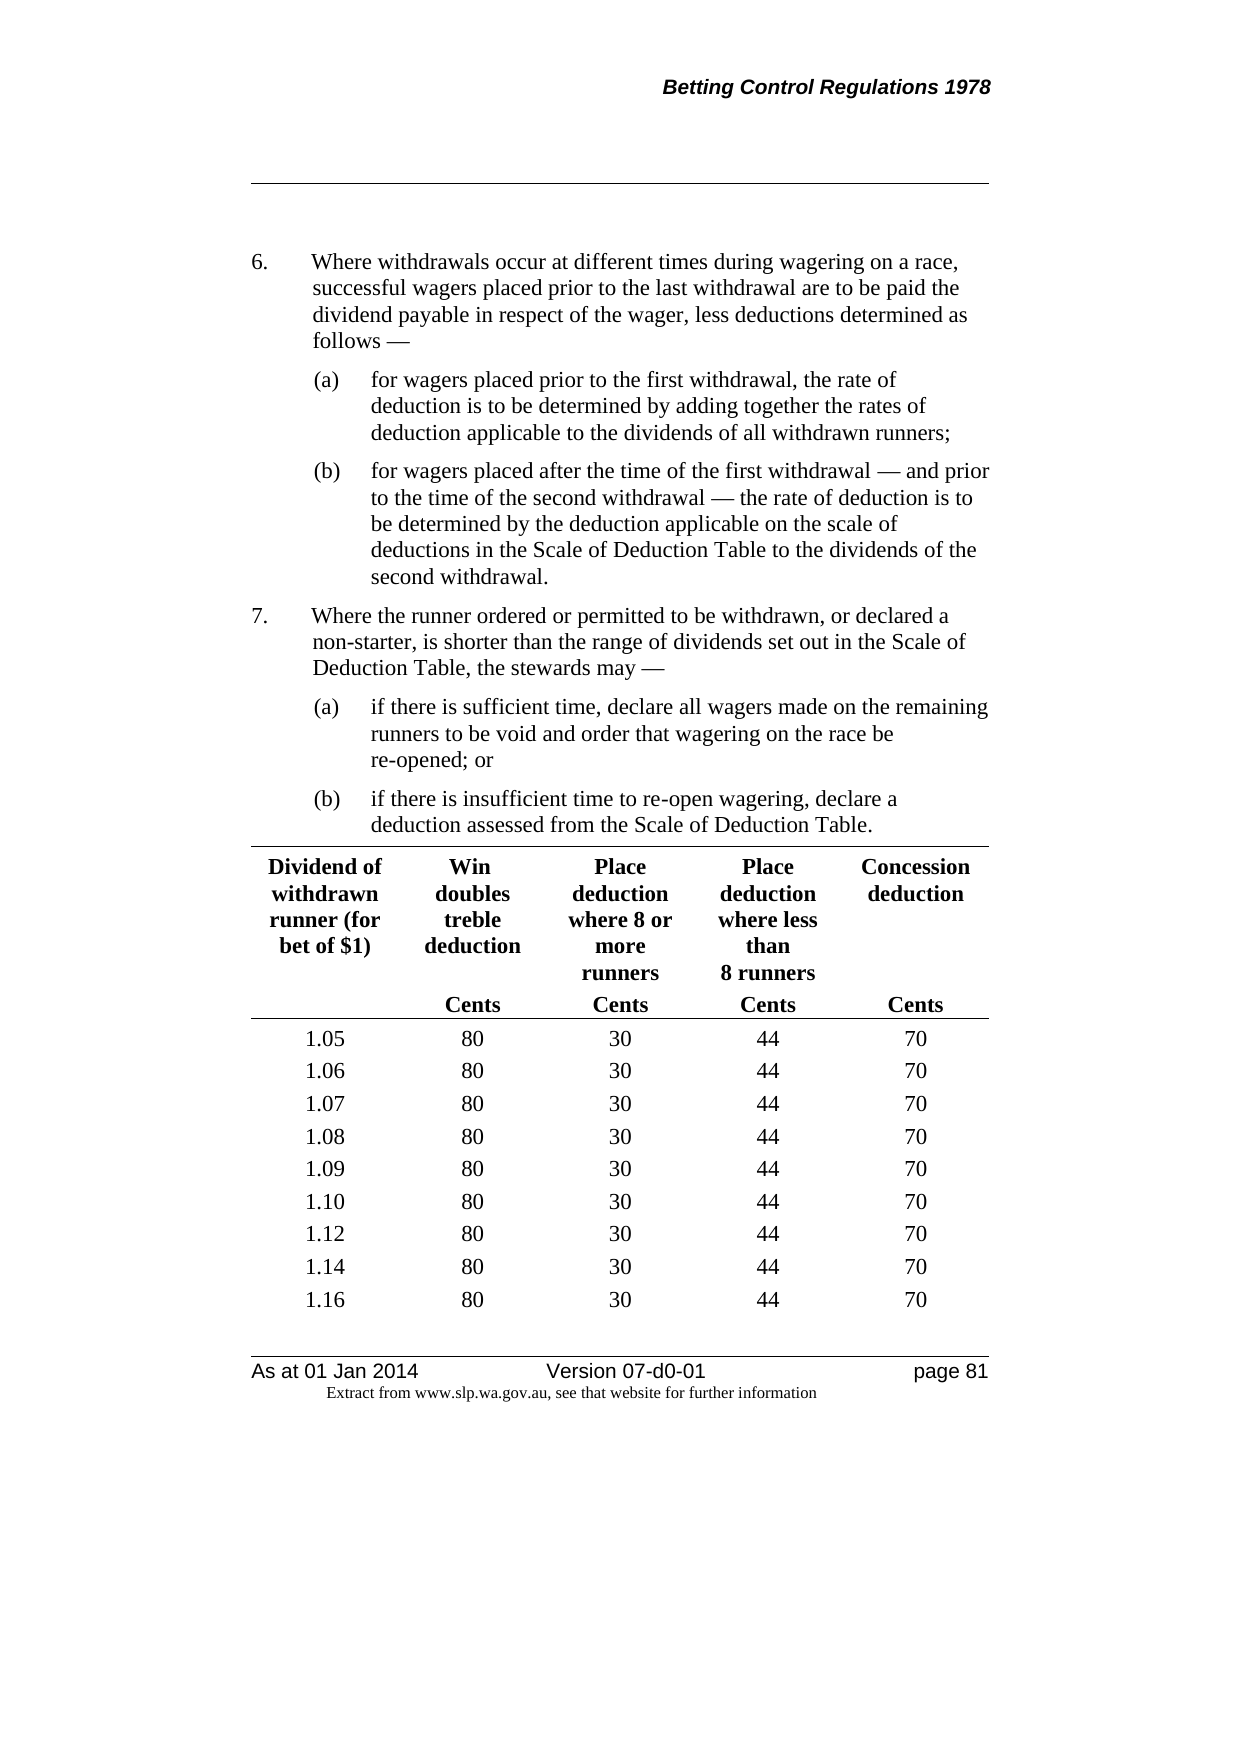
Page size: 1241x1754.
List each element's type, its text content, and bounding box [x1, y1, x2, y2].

text (a) if there is sufficient time, declare all wagers made on the remaining runners to be void and order that wagering on the race be re-opened; or [251, 693, 989, 772]
table_header Concession deduction Cents [842, 847, 989, 1018]
table_cell 80 [399, 1084, 546, 1116]
table_header Place deduction where less than 8 runners Cents [694, 847, 842, 1018]
table_cell 1.08 [251, 1116, 399, 1149]
table_cell 1.06 [251, 1051, 399, 1084]
table_cell 80 [399, 1149, 546, 1182]
table_cell 80 [399, 1280, 546, 1312]
table_cell 70 [842, 1084, 989, 1116]
text 6. Where withdrawals occur at different times during wagering on a race, successful wagers placed prior to the last withdrawal are to be paid the dividend payable in respect of the wager, less deductions determined as follows — [251, 248, 989, 353]
table_cell 70 [842, 1116, 989, 1149]
table_cell 44 [694, 1084, 842, 1116]
table_cell 1.10 [251, 1182, 399, 1214]
table_cell 30 [546, 1019, 694, 1051]
table_cell 44 [694, 1051, 842, 1084]
table_cell 70 [842, 1019, 989, 1051]
table_cell 44 [694, 1116, 842, 1149]
text 7. Where the runner ordered or permitted to be withdrawn, or declared a non-starter, is shorter than the range of dividends set out in the Scale of Deduction Table, the stewards may — [251, 602, 989, 681]
table_header Place deduction where 8 or more runners Cents [546, 847, 694, 1018]
table_cell 30 [546, 1149, 694, 1182]
table_cell 70 [842, 1247, 989, 1279]
table_cell 30 [546, 1084, 694, 1116]
table_cell 70 [842, 1051, 989, 1084]
table_cell 80 [399, 1051, 546, 1084]
table_cell 1.14 [251, 1247, 399, 1279]
table_cell 1.05 [251, 1019, 399, 1051]
text (a) for wagers placed prior to the first withdrawal, the rate of deduction is to be determined by adding together the rates of deduction applicable to the dividends of all withdrawn runners; [251, 366, 989, 445]
table_cell 80 [399, 1182, 546, 1214]
text (b) for wagers placed after the time of the first withdrawal — and prior to the time of the second withdrawal — the rate of deduction is to be determined by the deduction applicable on the scale of deductions in the Scale of Deduction Table to the dividends of the second withdrawal. [251, 457, 989, 589]
table_cell 1.12 [251, 1214, 399, 1247]
table_cell 30 [546, 1214, 694, 1247]
table_cell 80 [399, 1116, 546, 1149]
table_cell 44 [694, 1149, 842, 1182]
table_cell 30 [546, 1116, 694, 1149]
table_cell 44 [694, 1280, 842, 1312]
table_cell 30 [546, 1247, 694, 1279]
table_cell 80 [399, 1214, 546, 1247]
table_cell 80 [399, 1247, 546, 1279]
table_header Dividend of withdrawn runner (for bet of $1) [251, 847, 399, 1018]
table_cell 30 [546, 1182, 694, 1214]
table_cell 44 [694, 1019, 842, 1051]
text (b) if there is insufficient time to re-open wagering, declare a deduction assessed from the Scale of Deduction Table. [251, 785, 989, 838]
table_cell 1.09 [251, 1149, 399, 1182]
table_cell 70 [842, 1182, 989, 1214]
table_cell 1.07 [251, 1084, 399, 1116]
table_cell 44 [694, 1214, 842, 1247]
table_cell 1.16 [251, 1280, 399, 1312]
table_cell 30 [546, 1280, 694, 1312]
table_header Win doubles treble deduction Cents [399, 847, 546, 1018]
table_cell 70 [842, 1214, 989, 1247]
table_cell 70 [842, 1149, 989, 1182]
table_cell 70 [842, 1280, 989, 1312]
table_cell 44 [694, 1247, 842, 1279]
table_cell 44 [694, 1182, 842, 1214]
table_cell 80 [399, 1019, 546, 1051]
table_cell 30 [546, 1051, 694, 1084]
